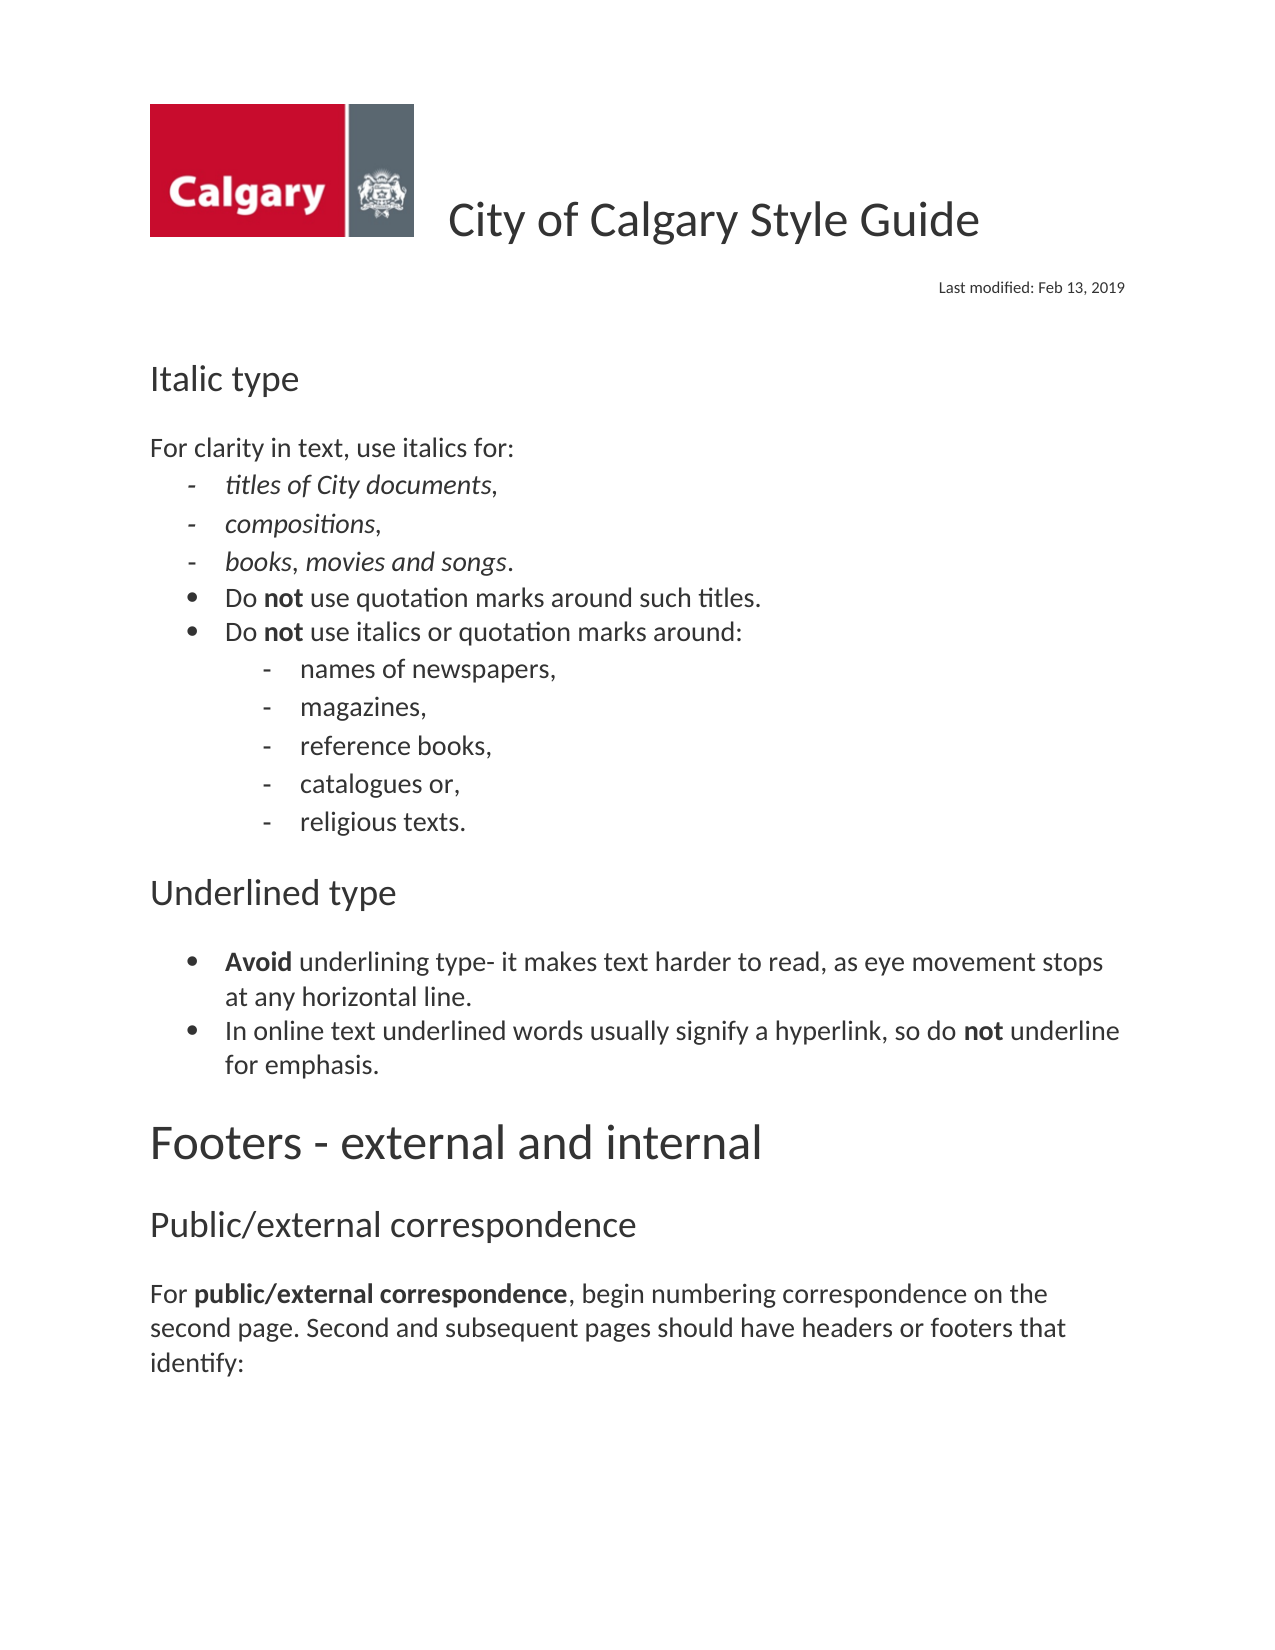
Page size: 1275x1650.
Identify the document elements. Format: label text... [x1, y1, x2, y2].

list names of newspapers, [262, 648, 1125, 687]
text For public/external correspondence, begin numbering correspondence on the second page. Second and subsequent pages should have headers or footers that identify: [150, 1276, 1125, 1379]
list compositions, [187, 503, 1125, 541]
list reference books, [262, 725, 1125, 763]
text Public/external correspondence [150, 1201, 1125, 1247]
list catalogues or, [262, 763, 1125, 802]
list religious texts. [262, 802, 1125, 840]
list titles of City documents, [187, 465, 1125, 503]
text Footers - external and internal [150, 1111, 1125, 1172]
list books, movies and songs. [187, 541, 1125, 580]
list Avoid underlining type- it makes text harder to read, as eye movement stops at any horizontal line. [187, 944, 1125, 1013]
list magazines, [262, 687, 1125, 725]
list In online text underlined words usually signify a hyperlink, so do not underline for emphasis. [187, 1013, 1125, 1082]
list Do not use italics or quotation marks around: [187, 614, 1125, 648]
picture [150, 104, 414, 237]
list Do not use quotation marks around such titles. [187, 580, 1125, 614]
subtitle Italic type [150, 355, 1125, 401]
text For clarity in text, use italics for: [150, 430, 1125, 465]
subtitle Underlined type [150, 869, 1125, 915]
